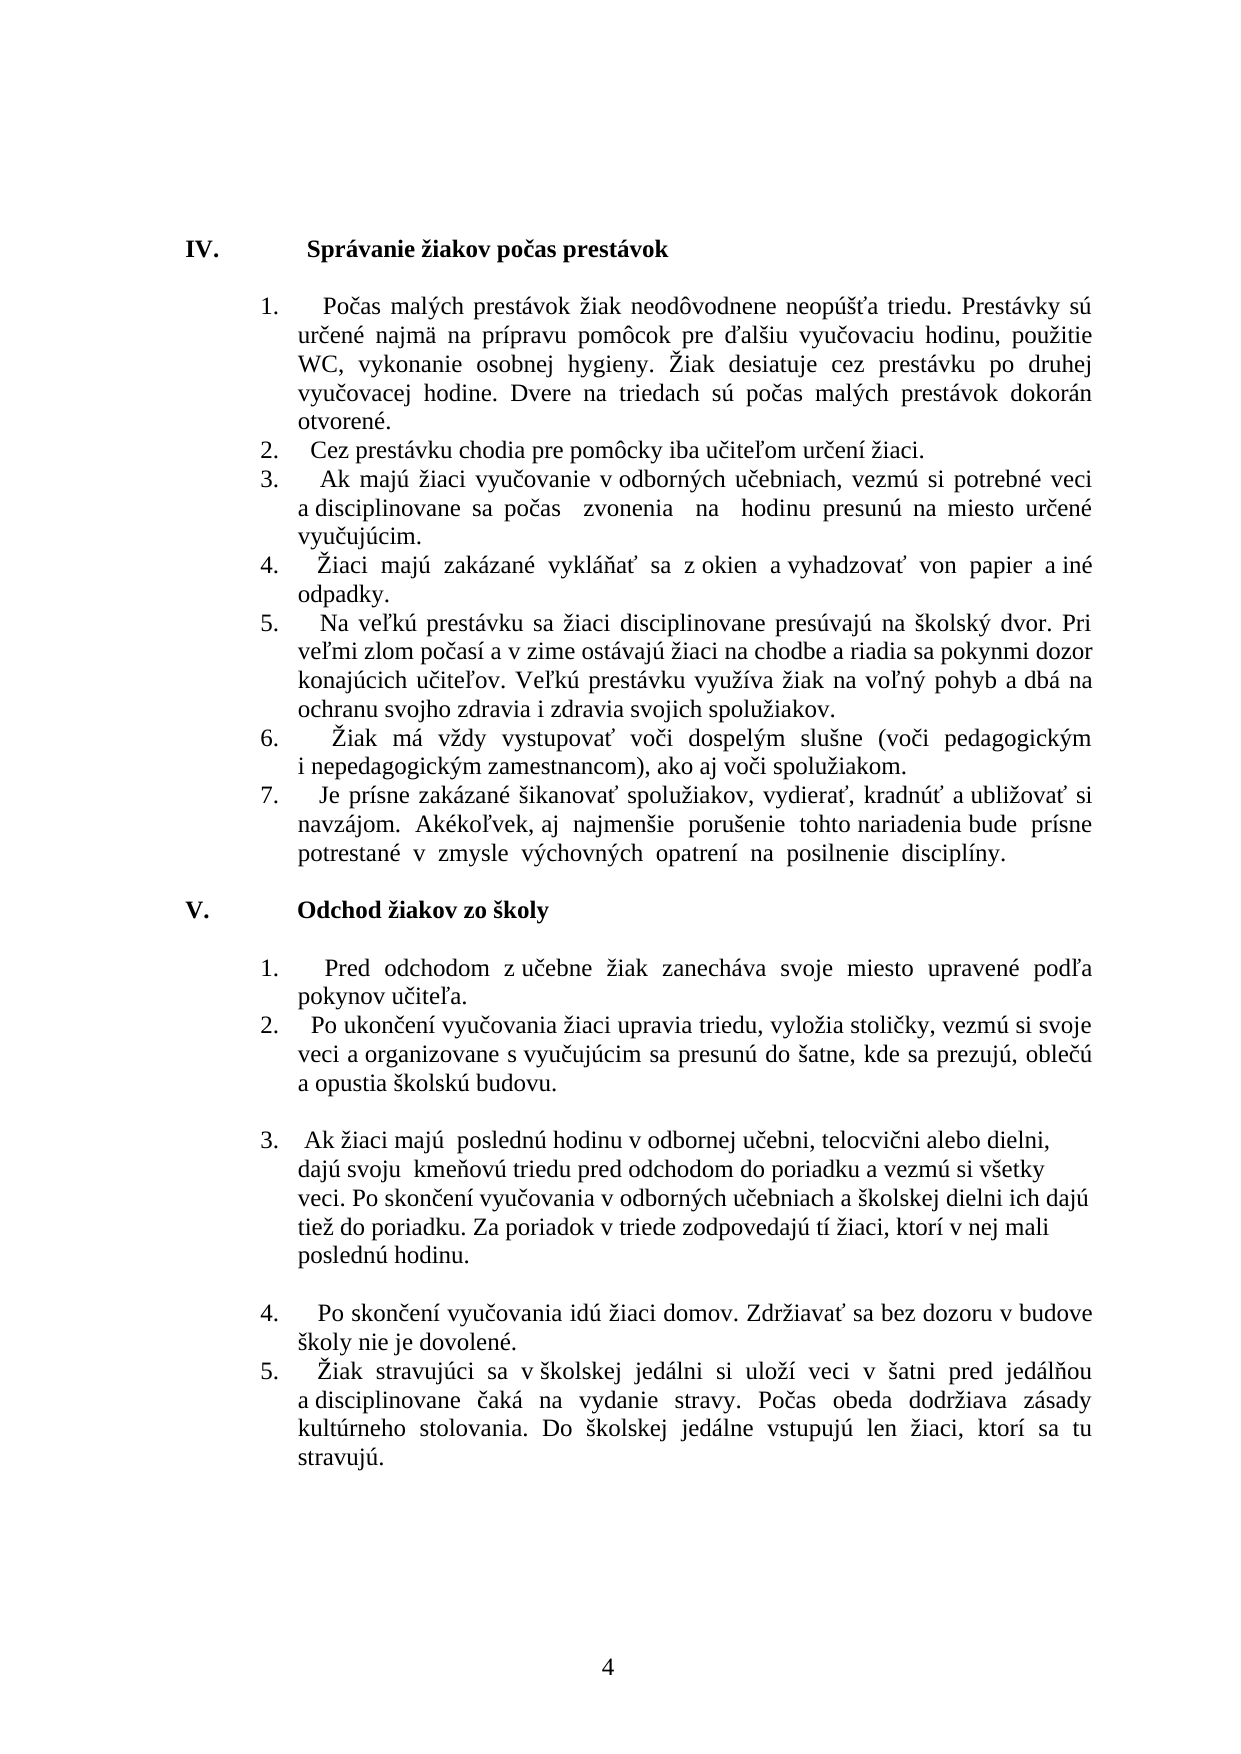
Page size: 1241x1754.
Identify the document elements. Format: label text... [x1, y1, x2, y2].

text 1. Pred odchodom z učebne žiak zanecháva svoje miesto upravené podľa pokynov učiteľa. [260, 953, 1093, 1010]
text 3. Ak žiaci majú poslednú hodinu v odbornej učebni, telocvični alebo dielni, dajú svoju kmeňovú triedu pred odchodom do poriadku a vezmú si všetky veci. Po skončení vyučovania v odborných učebniach a školskej dielni ich dajú tiež do poriadku. Za poriadok v triede zodpovedajú tí žiaci, ktorí v nej mali poslednú hodinu. [260, 1126, 1093, 1269]
text 4. Žiaci majú zakázané vykláňať sa z okien a vyhadzovať von papier a iné odpadky. [260, 550, 1093, 608]
text V. Odchod žiakov zo školy [185, 895, 1093, 924]
text 5. Žiak stravujúci sa v školskej jedálni si uloží veci v šatni pred jedálňou a disciplinovane čaká na vydanie stravy. Počas obeda dodržiava zásady kultúrneho stolovania. Do školskej jedálne vstupujú len žiaci, ktorí sa tu stravujú. [260, 1356, 1093, 1471]
text 3. Ak majú žiaci vyučovanie v odborných učebniach, vezmú si potrebné veci a disciplinovane sa počas zvonenia na hodinu presunú na miesto určené vyučujúcim. [260, 464, 1093, 550]
text 5. Na veľkú prestávku sa žiaci disciplinovane presúvajú na školský dvor. Pri veľmi zlom počasí a v zime ostávajú žiaci na chodbe a riadia sa pokynmi dozor konajúcich učiteľov. Veľkú prestávku využíva žiak na voľný pohyb a dbá na ochranu svojho zdravia i zdravia svojich spolužiakov. [260, 608, 1093, 723]
text 2. Cez prestávku chodia pre pomôcky iba učiteľom určení žiaci. [260, 435, 1093, 464]
text 2. Po ukončení vyučovania žiaci upravia triedu, vyložia stoličky, vezmú si svoje veci a organizovane s vyučujúcim sa presunú do šatne, kde sa prezujú, oblečú a opustia školskú budovu. [260, 1010, 1093, 1096]
text 7. Je prísne zakázané šikanovať spolužiakov, vydierať, kradnúť a ubližovať si navzájom. Akékoľvek, aj najmenšie porušenie tohto nariadenia bude prísne potrestané v zmysle výchovných opatrení na posilnenie disciplíny. [260, 780, 1093, 866]
text 1. Počas malých prestávok žiak neodôvodnene neopúšťa triedu. Prestávky sú určené najmä na prípravu pomôcok pre ďalšiu vyučovaciu hodinu, použitie WC, vykonanie osobnej hygieny. Žiak desiatuje cez prestávku po druhej vyučovacej hodine. Dvere na triedach sú počas malých prestávok dokorán otvorené. [260, 291, 1093, 435]
subtitle IV. Správanie žiakov počas prestávok [185, 234, 1093, 263]
text 6. Žiak má vždy vystupovať voči dospelým slušne (voči pedagogickým i nepedagogickým zamestnancom), ako aj voči spolužiakom. [260, 723, 1093, 780]
text 4. Po skončení vyučovania idú žiaci domov. Zdržiavať sa bez dozoru v budove školy nie je dovolené. [260, 1298, 1093, 1356]
